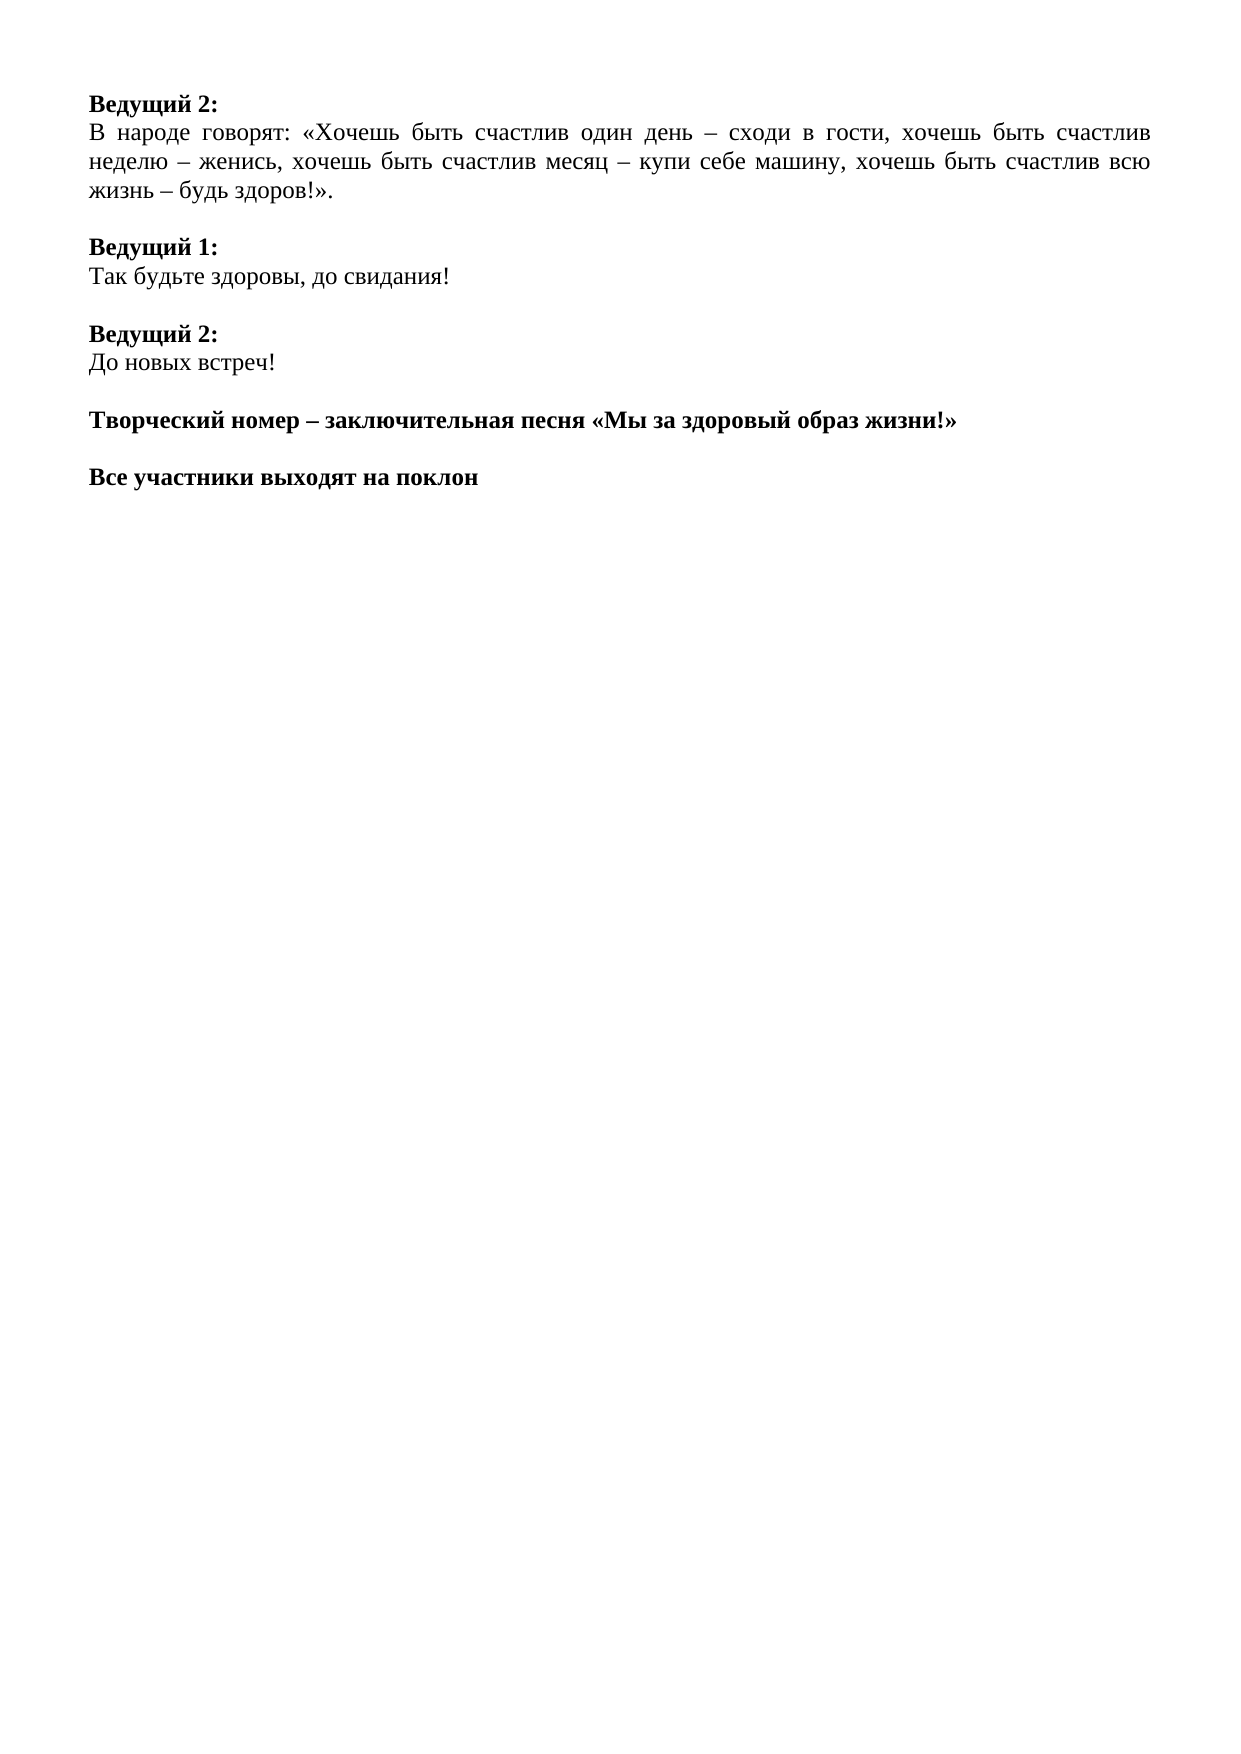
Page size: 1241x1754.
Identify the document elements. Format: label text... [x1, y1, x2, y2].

text Так будьте здоровы, до свидания! [89, 261, 1152, 290]
text Ведущий 2: [89, 89, 1152, 117]
text До новых встреч! [89, 347, 1152, 376]
text Творческий номер – заключительная песня «Мы за здоровый образ жизни!» [89, 405, 1152, 434]
text В народе говорят: «Хочешь быть счастлив один день – сходи в гости, хочешь быть счастлив неделю – женись, хочешь быть счастлив месяц – купи себе машину, хочешь быть счастлив всю жизнь – будь здоров!». [89, 117, 1152, 204]
text Ведущий 2: [89, 319, 1152, 347]
text Все участники выходят на поклон [89, 462, 1152, 491]
text Ведущий 1: [89, 232, 1152, 261]
